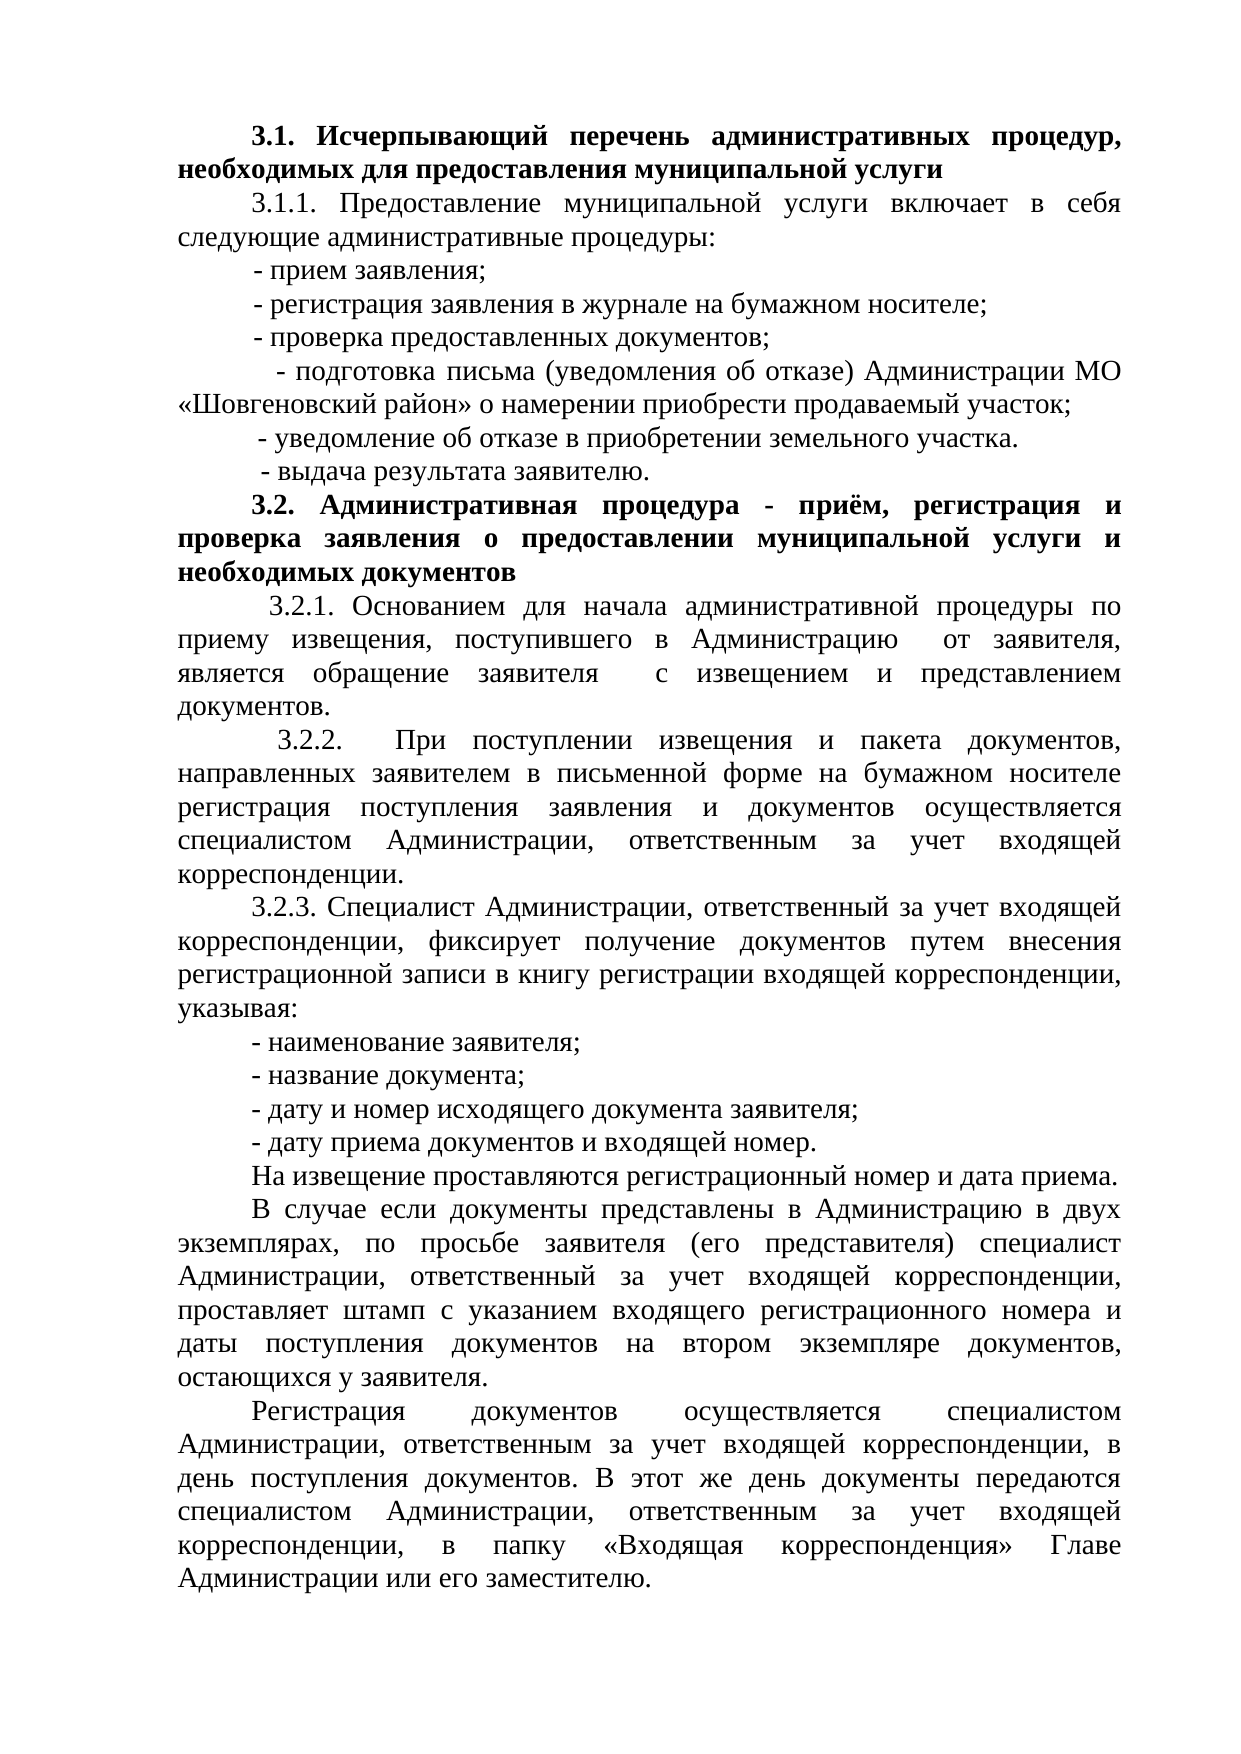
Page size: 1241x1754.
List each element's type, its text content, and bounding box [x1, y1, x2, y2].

text В случае если документы представлены в Администрацию в двух экземплярах, по просьбе заявителя (его представителя) специалист Администрации, ответственный за учет входящей корреспонденции, проставляет штамп с указанием входящего регистрационного номера и даты поступления документов на втором экземпляре документов, остающихся у заявителя. [177, 1191, 1122, 1393]
text - название документа; [177, 1057, 1122, 1091]
text - подготовка письма (уведомления об отказе) Администрации МО «Шовгеновский район» о намерении приобрести продаваемый участок; [177, 353, 1122, 420]
text 3.2.1. Основанием для начала административной процедуры по приему извещения, поступившего в Администрацию от заявителя, является обращение заявителя с извещением и представлением документов. [177, 588, 1122, 722]
text 3.2.2. При поступлении извещения и пакета документов, направленных заявителем в письменной форме на бумажном носителе регистрация поступления заявления и документов осуществляется специалистом Администрации, ответственным за учет входящей корреспонденции. [177, 722, 1122, 889]
text - проверка предоставленных документов; [179, 319, 1120, 353]
text - прием заявления; [179, 252, 1120, 286]
text - дату и номер исходящего документа заявителя; [177, 1091, 1122, 1124]
text 3.2. Административная процедура - приём, регистрация и проверка заявления о предоставлении муниципальной услуги и необходимых документов [177, 487, 1122, 588]
text На извещение проставляются регистрационный номер и дата приема. [177, 1158, 1122, 1191]
text - уведомление об отказе в приобретении земельного участка. [103, 420, 1181, 453]
text - регистрация заявления в журнале на бумажном носителе; [179, 286, 1120, 319]
text Регистрация документов осуществляется специалистом Администрации, ответственным за учет входящей корреспонденции, в день поступления документов. В этот же день документы передаются специалистом Администрации, ответственным за учет входящей корреспонденции, в папку «Входящая корреспонденция» Главе Администрации или его заместителю. [177, 1393, 1122, 1594]
text - дату приема документов и входящей номер. [177, 1124, 1122, 1158]
text - наименование заявителя; [177, 1024, 1122, 1057]
text 3.1.1. Предоставление муниципальной услуги включает в себя следующие административные процедуры: [177, 185, 1122, 252]
text - выдача результата заявителю. [179, 453, 1120, 487]
text 3.1. Исчерпывающий перечень административных процедур, необходимых для предоставления муниципальной услуги [177, 118, 1122, 185]
text 3.2.3. Специалист Администрации, ответственный за учет входящей корреспонденции, фиксирует получение документов путем внесения регистрационной записи в книгу регистрации входящей корреспонденции, указывая: [177, 889, 1122, 1024]
